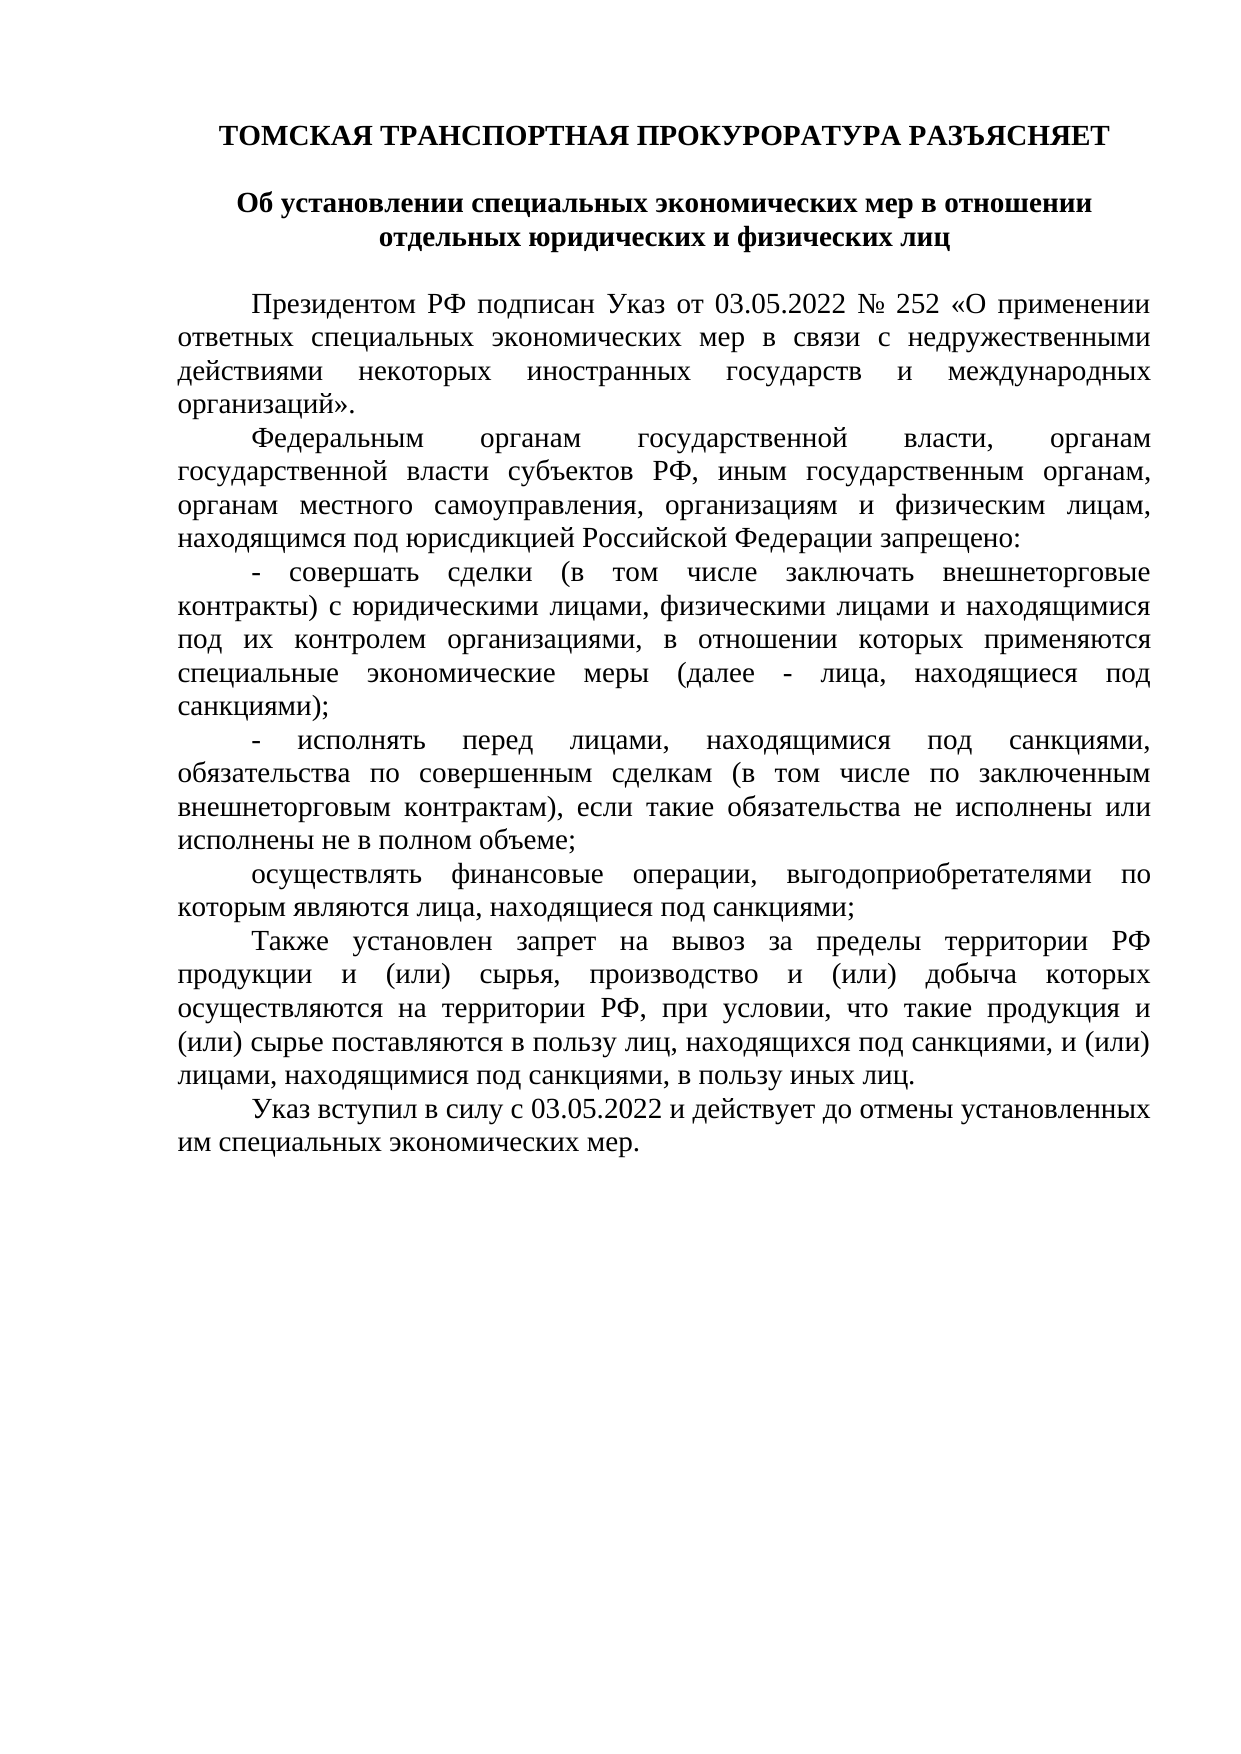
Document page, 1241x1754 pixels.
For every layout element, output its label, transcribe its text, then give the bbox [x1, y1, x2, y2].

text ТОМСКАЯ ТРАНСПОРТНАЯ ПРОКУРОРАТУРА РАЗЪЯСНЯЕТ [177, 118, 1152, 152]
text Также установлен запрет на вывоз за пределы территории РФ продукции и (или) сырья, производство и (или) добыча которых осуществляются на территории РФ, при условии, что такие продукция и (или) сырье поставляются в пользу лиц, находящихся под санкциями, и (или) лицами, находящимися под санкциями, в пользу иных лиц. [177, 923, 1152, 1091]
text Федеральным органам государственной власти, органам государственной власти субъектов РФ, иным государственным органам, органам местного самоуправления, организациям и физическим лицам, находящимся под юрисдикцией Российской Федерации запрещено: [177, 420, 1152, 554]
text - совершать сделки (в том числе заключать внешнеторговые контракты) с юридическими лицами, физическими лицами и находящимися под их контролем организациями, в отношении которых применяются специальные экономические меры (далее - лица, находящиеся под санкциями); [177, 554, 1152, 722]
text - исполнять перед лицами, находящимися под санкциями, обязательства по совершенным сделкам (в том числе по заключенным внешнеторговым контрактам), если такие обязательства не исполнены или исполнены не в полном объеме; [177, 722, 1152, 856]
text осуществлять финансовые операции, выгодоприобретателями по которым являются лица, находящиеся под санкциями; [177, 856, 1152, 923]
text Об установлении специальных экономических мер в отношении отдельных юридических и физических лиц [177, 185, 1152, 252]
text Президентом РФ подписан Указ от 03.05.2022 № 252 «О применении ответных специальных экономических мер в связи с недружественными действиями некоторых иностранных государств и международных организаций». [177, 286, 1152, 420]
text Указ вступил в силу с 03.05.2022 и действует до отмены установленных им специальных экономических мер. [177, 1091, 1152, 1158]
